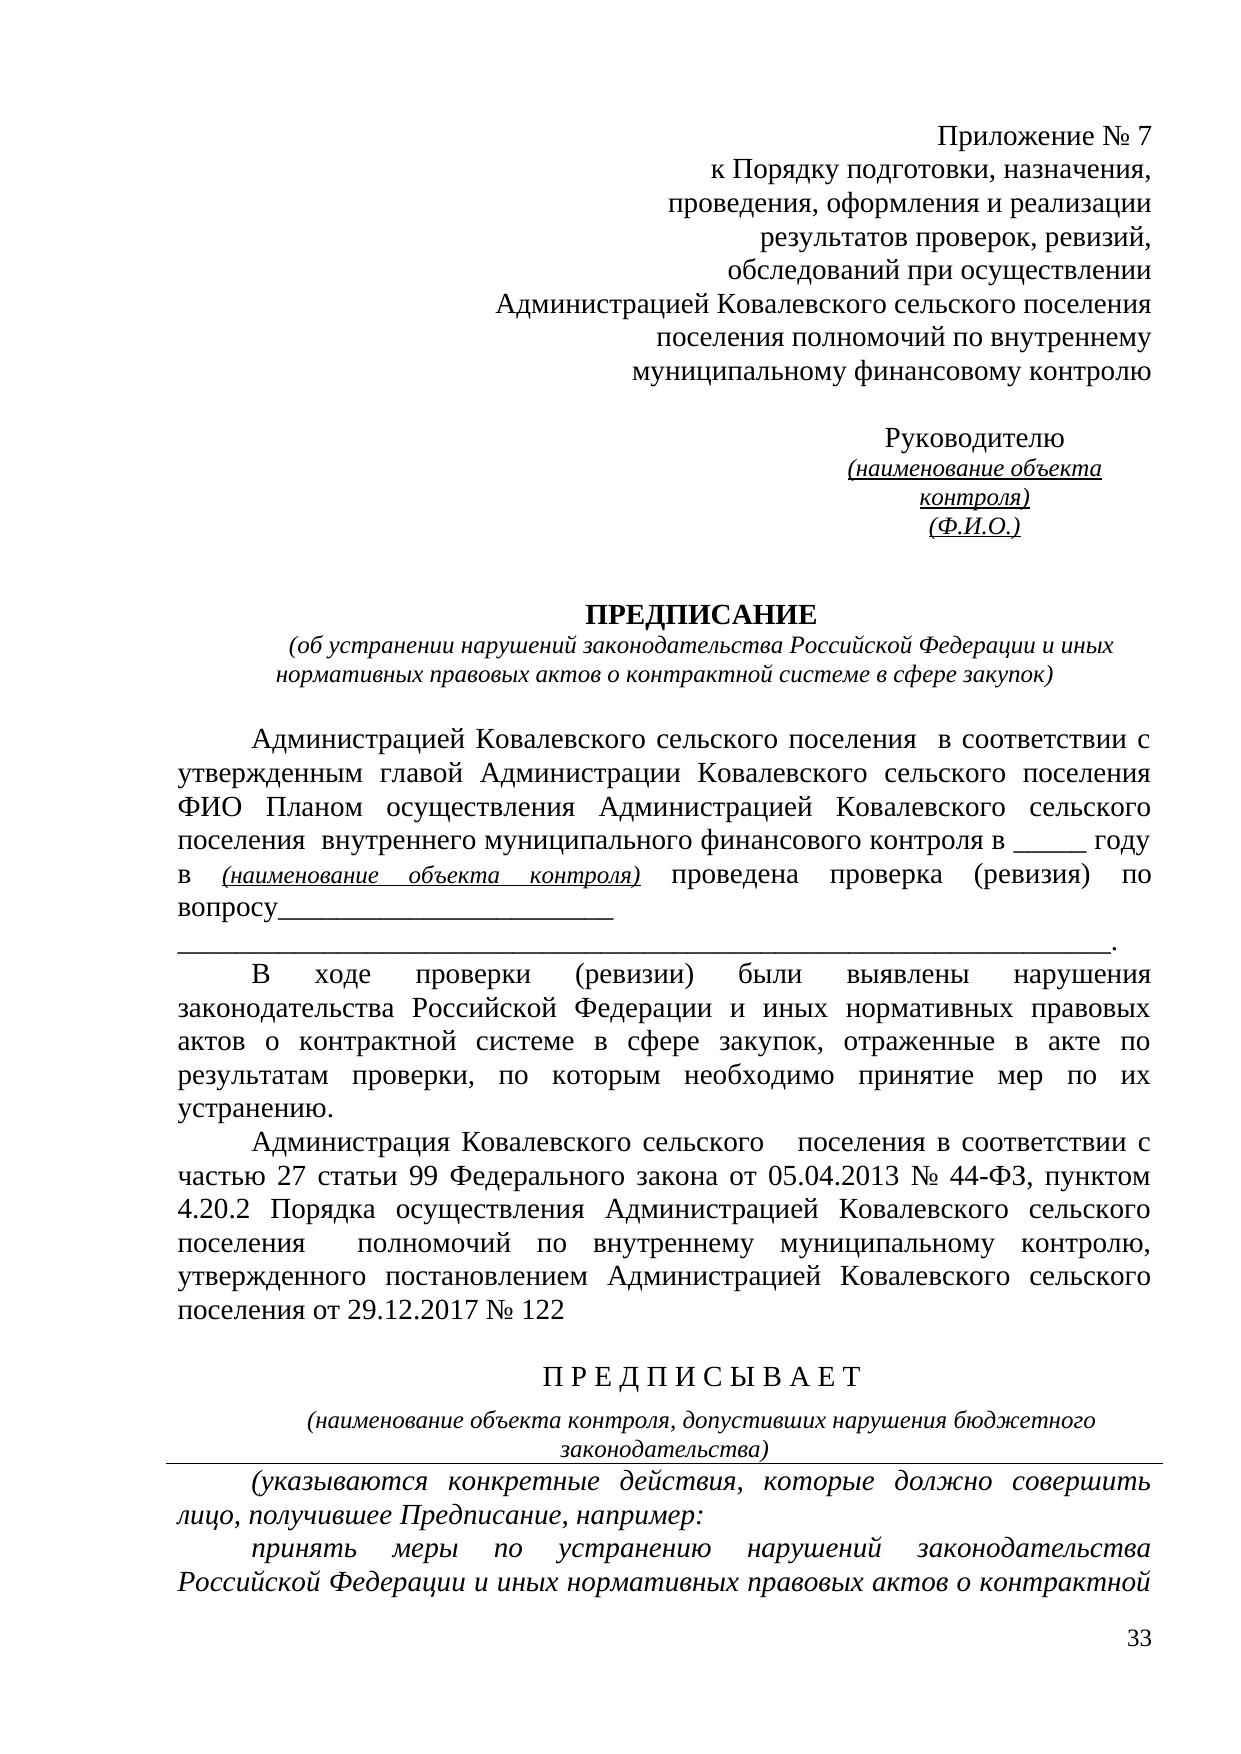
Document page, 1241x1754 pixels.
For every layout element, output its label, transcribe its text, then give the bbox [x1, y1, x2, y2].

text Приложение № 7 [177, 118, 1152, 152]
text П Р Е Д П И С Ы В А Е Т [177, 1359, 1152, 1392]
text муниципальному финансовому контролю [177, 353, 1152, 386]
text (указываются конкретные действия, которые должно совершить лицо, получившее Предписание, например: [177, 1464, 1152, 1531]
text поселения полномочий по внутреннему [177, 319, 1152, 353]
text В ходе проверки (ревизии) были выявлены нарушения законодательства Российской Федерации и иных нормативных правовых актов о контрактной системе в сфере закупок, отраженные в акте по результатам проверки, по которым необходимо принятие мер по их устранению. [177, 956, 1152, 1124]
text результатов проверок, ревизий, [177, 219, 1152, 252]
text (наименование объекта контроля) [797, 453, 1152, 511]
text ПРЕДПИСАНИЕ [177, 597, 1152, 631]
text Администрация Ковалевского сельского поселения в соответствии с частью 27 статьи 99 Федерального закона от 05.04.2013 № 44-ФЗ, пунктом 4.20.2 Порядка осуществления Администрацией Ковалевского сельского поселения полномочий по внутреннему муниципальному контролю, утвержденного постановлением Администрацией Ковалевского сельского поселения от 29.12.2017 № 122 [177, 1124, 1152, 1325]
text Руководителю [797, 420, 1152, 453]
text к Порядку подготовки, назначения, [177, 152, 1152, 185]
text Администрацией Ковалевского сельского поселения в соответствии с утвержденным главой Администрации Ковалевского сельского поселения ФИО Планом осуществления Администрацией Ковалевского сельского поселения внутреннего муниципального финансового контроля в _____ году в (наименование объекта контроля) проведена проверка (ревизия) по вопросу_______________________ [177, 722, 1152, 923]
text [177, 1531, 1152, 1598]
text (об устранении нарушений законодательства Российской Федерации и иных нормативных правовых актов о контрактной системе в сфере закупок) [177, 631, 1152, 688]
text обследований при осуществлении [177, 252, 1152, 286]
text Администрацией Ковалевского сельского поселения [177, 286, 1152, 319]
text ________________________________________________________________. [177, 923, 1152, 956]
text проведения, оформления и реализации [177, 185, 1152, 219]
table_header (наименование объекта контроля, допустивших нарушения бюджетного законодательства) [166, 1405, 1163, 1462]
text (Ф.И.О.) [797, 511, 1152, 540]
